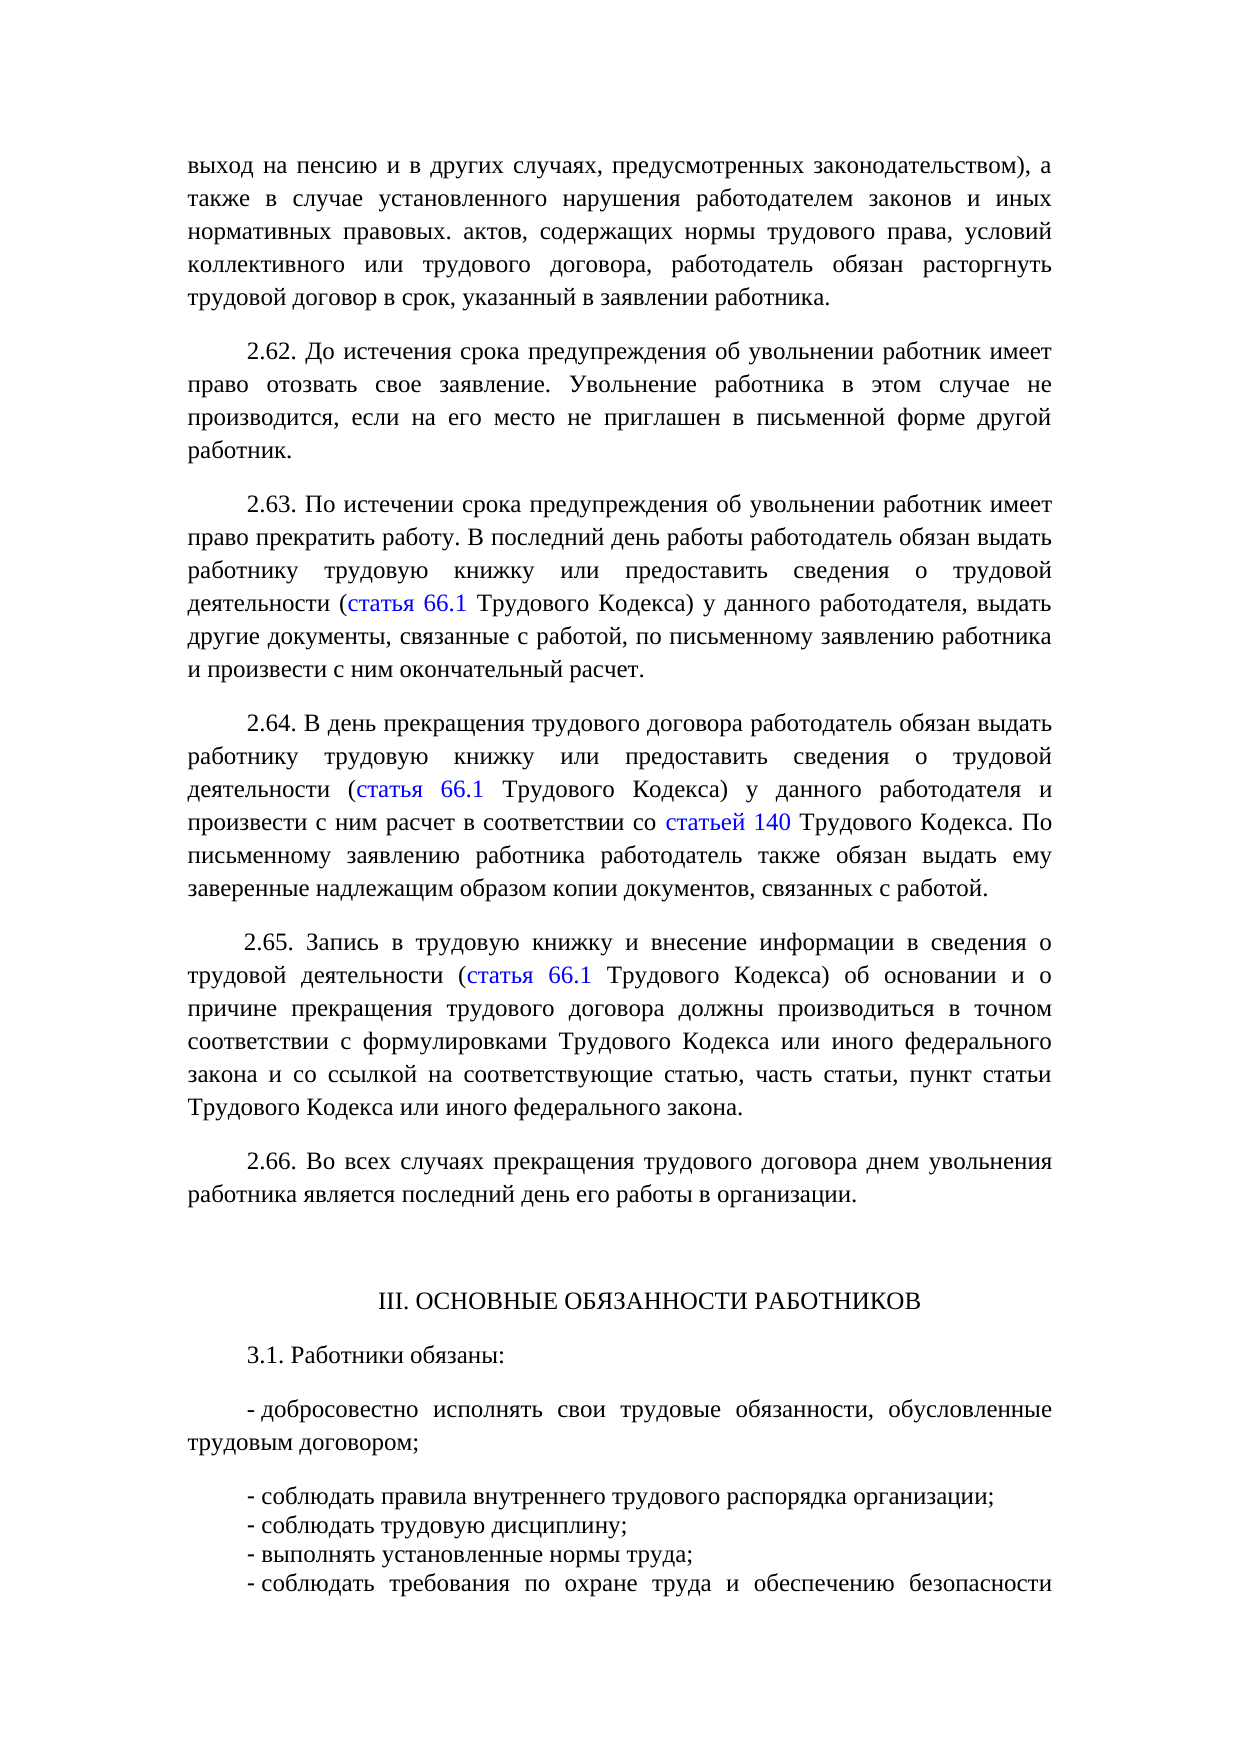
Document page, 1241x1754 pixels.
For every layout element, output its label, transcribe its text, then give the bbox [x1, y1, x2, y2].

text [187, 150, 1053, 311]
text 2.65. Запись в трудовую книжку и внесение информации в сведения о трудовой деятельности (статья 66.1 Трудового Кодекса) об основании и о причине прекращения трудового договора должны производиться в точном соответствии с формулировками Трудового Кодекса или иного федерального закона и со ссылкой на соответствующие статью, часть статьи, пункт статьи Трудового Кодекса или иного федерального закона. [187, 927, 1053, 1121]
text 2.64. В день прекращения трудового договора работодатель обязан выдать работнику трудовую книжку или предоставить сведения о трудовой деятельности (статья 66.1 Трудового Кодекса) у данного работодателя и произвести с ним расчет в соответствии со статьей 140 Трудового Кодекса. По письменному заявлению работника работодатель также обязан выдать ему заверенные надлежащим образом копии документов, связанных с работой. [187, 708, 1053, 902]
list выполнять установленные нормы труда; [187, 1539, 1053, 1568]
list соблюдать трудовую дисциплину; [187, 1510, 1053, 1539]
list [187, 1568, 1053, 1596]
text III. Основные обязанности работников [187, 1286, 1053, 1315]
text 3.1. Работники обязаны: [187, 1340, 1053, 1369]
list соблюдать правила внутреннего трудового распорядка организации; [187, 1481, 1053, 1510]
text 2.63. По истечении срока предупреждения об увольнении работник имеет право прекратить работу. В последний день работы работодатель обязан выдать работнику трудовую книжку или предоставить сведения о трудовой деятельности (статья 66.1 Трудового Кодекса) у данного работодателя, выдать другие документы, связанные с работой, по письменному заявлению работника и произвести с ним окончательный расчет. [187, 489, 1053, 683]
text - добросовестно исполнять свои трудовые обязанности, обусловленные трудовым договором; [187, 1394, 1053, 1456]
text 2.62. До истечения срока предупреждения об увольнении работник имеет право отозвать свое заявление. Увольнение работника в этом случае не производится, если на его место не приглашен в письменной форме другой работник. [187, 336, 1053, 464]
text 2.66. Во всех случаях прекращения трудового договора днем увольнения работника является последний день его работы в организации. [187, 1146, 1053, 1207]
